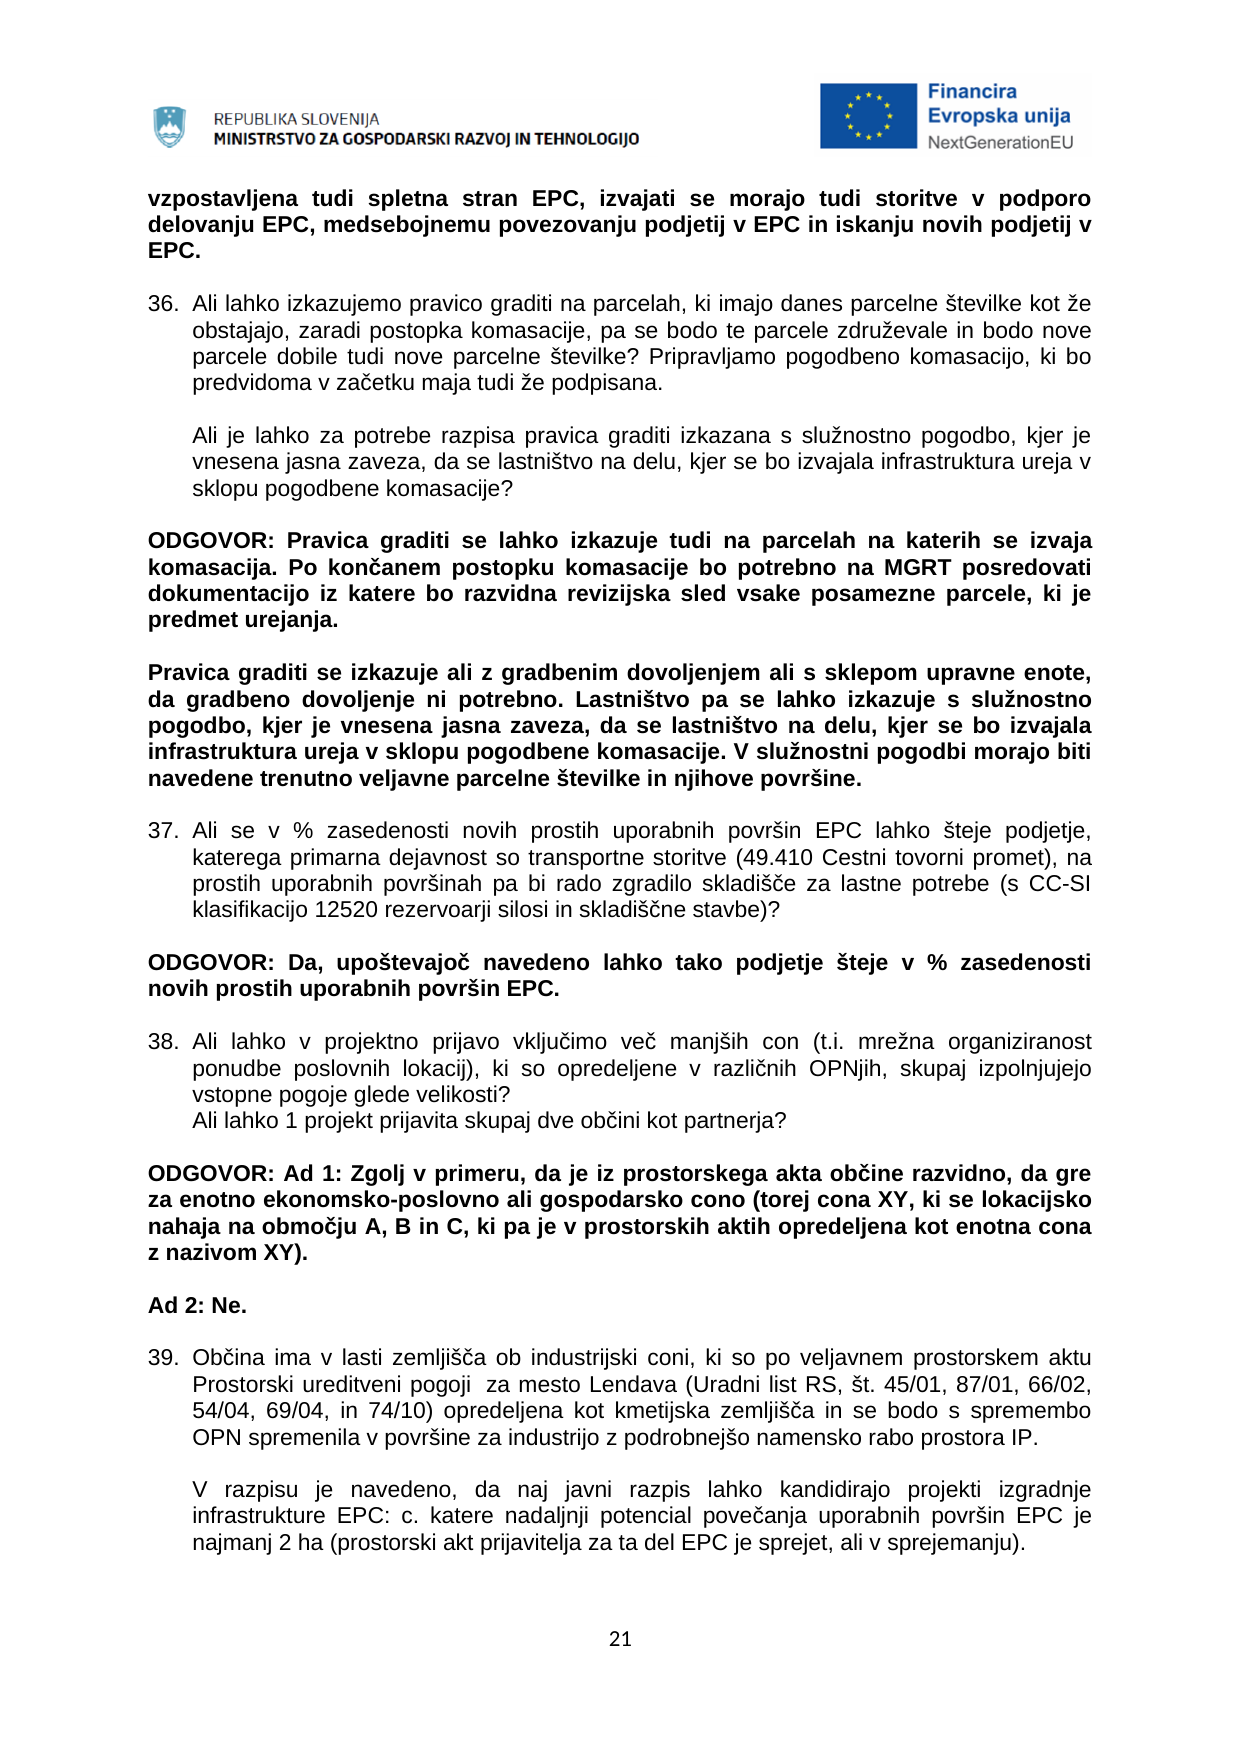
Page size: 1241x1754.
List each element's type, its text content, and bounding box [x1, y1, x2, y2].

text Ali je lahko za potrebe razpisa pravica graditi izkazana s služnostno pogodbo, kjer je vnesena jasna zaveza, da se lastništvo na delu, kjer se bo izvajala infrastruktura ureja v sklopu pogodbene komasacije? [192, 422, 1093, 501]
list Ali lahko v projektno prijavo vključimo več manjših con (t.i. mrežna organiziranost ponudbe poslovnih lokacij), ki so opredeljene v različnih OPNjih, skupaj izpolnjujejo vstopne pogoje glede velikosti? [148, 1028, 1093, 1107]
text ODGOVOR: Pravica graditi se lahko izkazuje tudi na parcelah na katerih se izvaja komasacija. Po končanem postopku komasacije bo potrebno na MGRT posredovati dokumentacijo iz katere bo razvidna revizijska sled vsake posamezne parcele, ki je predmet urejanja. [148, 527, 1093, 633]
list Ad 2: Ne. [148, 1292, 1093, 1318]
picture [813, 73, 1092, 157]
list Ali lahko 1 projekt prijavita skupaj dve občini kot partnerja? [192, 1107, 1093, 1133]
list Ali se v % zasedenosti novih prostih uporabnih površin EPC lahko šteje podjetje, katerega primarna dejavnost so transportne storitve (49.410 Cestni tovorni promet), na prostih uporabnih površinah pa bi rado zgradilo skladišče za lastne potrebe (s CC-SI klasifikacijo 12520 rezervoarji silosi in skladiščne stavbe)? [148, 817, 1093, 923]
list V razpisu je navedeno, da naj javni razpis lahko kandidirajo projekti izgradnje infrastrukture EPC: c. katere nadaljnji potencial povečanja uporabnih površin EPC je najmanj 2 ha (prostorski akt prijavitelja za ta del EPC je sprejet, ali v sprejemanju). [192, 1476, 1093, 1555]
list Občina ima v lasti zemljišča ob industrijski coni, ki so po veljavnem prostorskem aktu Prostorski ureditveni pogoji za mesto Lendava (Uradni list RS, št. 45/01, 87/01, 66/02, 54/04, 69/04, in 74/10) opredeljena kot kmetijska zemljišča in se bodo s spremembo OPN spremenila v površine za industrijo z podrobnejšo namensko rabo prostora IP. [148, 1344, 1093, 1450]
list ODGOVOR: Ad 1: Zgolj v primeru, da je iz prostorskega akta občine razvidno, da gre za enotno ekonomsko-poslovno ali gospodarsko cono (torej cona XY, ki se lokacijsko nahaja na območju A, B in C, ki pa je v prostorskih aktih opredeljena kot enotna cona z nazivom XY). [148, 1160, 1093, 1265]
picture [147, 99, 659, 157]
list Ali lahko izkazujemo pravico graditi na parcelah, ki imajo danes parcelne številke kot že obstajajo, zaradi postopka komasacije, pa se bodo te parcele združevale in bodo nove parcele dobile tudi nove parcelne številke? Pripravljamo pogodbeno komasacijo, ki bo predvidoma v začetku maja tudi že podpisana. [148, 290, 1093, 396]
text ODGOVOR: Da, upoštevajoč navedeno lahko tako podjetje šteje v % zasedenosti novih prostih uporabnih površin EPC. [148, 949, 1093, 1002]
text Pravica graditi se izkazuje ali z gradbenim dovoljenjem ali s sklepom upravne enote, da gradbeno dovoljenje ni potrebno. Lastništvo pa se lahko izkazuje s služnostno pogodbo, kjer je vnesena jasna zaveza, da se lastništvo na delu, kjer se bo izvajala infrastruktura ureja v sklopu pogodbene komasacije. V služnostni pogodbi morajo biti navedene trenutno veljavne parcelne številke in njihove površine. [148, 659, 1093, 791]
